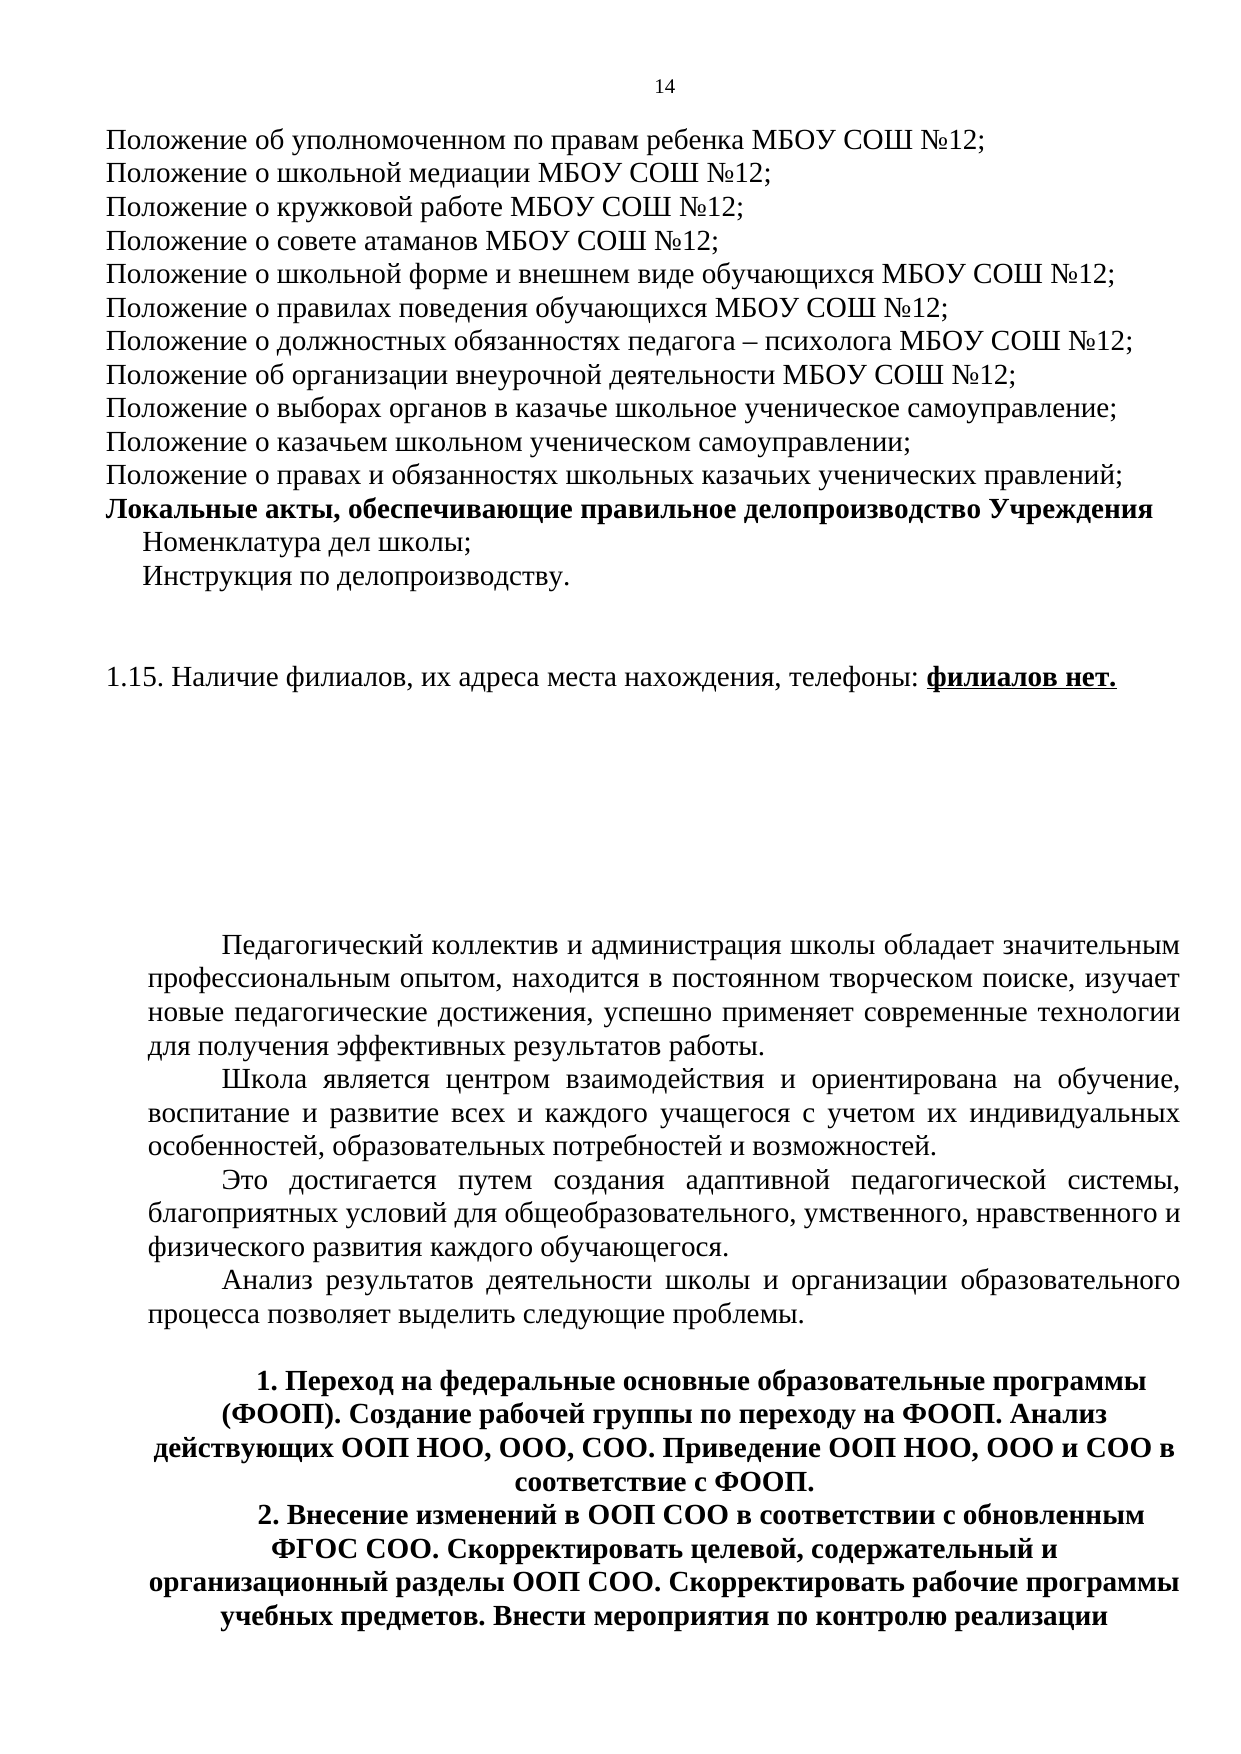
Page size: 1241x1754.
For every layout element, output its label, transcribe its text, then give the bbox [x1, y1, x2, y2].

subtitle Положение о школьной форме и внешнем виде обучающихся МБОУ СОШ №12; [106, 256, 1181, 290]
subtitle Положение о совете атаманов МБОУ СОШ №12; [106, 223, 1181, 256]
subtitle 1.15. Наличие филиалов, их адреса места нахождения, телефоны: филиалов нет. [106, 659, 1181, 692]
subtitle Положение об уполномоченном по правам ребенка МБОУ СОШ №12; [106, 122, 1181, 156]
subtitle Положение о правах и обязанностях школьных казачьих ученических правлений; [106, 457, 1181, 491]
subtitle Локальные акты, обеспечивающие правильное делопроизводство Учреждения [106, 491, 1181, 524]
text 1. Переход на федеральные основные образовательные программы (ФООП). Создание рабочей группы по переходу на ФООП. Анализ действующих ООП НОО, ООО, СОО. Приведение ООП НОО, ООО и СОО в соответствие с ФООП. [148, 1363, 1181, 1497]
text Анализ результатов деятельности школы и организации образовательного процесса позволяет выделить следующие проблемы. [148, 1262, 1181, 1329]
subtitle Положение о должностных обязанностях педагога – психолога МБОУ СОШ №12; [106, 323, 1181, 357]
subtitle Положение о казачьем школьном ученическом самоуправлении; [106, 424, 1181, 457]
subtitle Положение об организации внеурочной деятельности МБОУ СОШ №12; [106, 357, 1181, 390]
subtitle Инструкция по делопроизводству. [106, 558, 1181, 592]
subtitle Положение о выборах органов в казачье школьное ученическое самоуправление; [106, 390, 1181, 424]
text Педагогический коллектив и администрация школы обладает значительным профессиональным опытом, находится в постоянном творческом поиске, изучает новые педагогические достижения, успешно применяет современные технологии для получения эффективных результатов работы. [148, 927, 1181, 1061]
text Это достигается путем создания адаптивной педагогической системы, благоприятных условий для общеобразовательного, умственного, нравственного и физического развития каждого обучающегося. [148, 1162, 1181, 1262]
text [148, 1497, 1181, 1631]
text Школа является центром взаимодействия и ориентирована на обучение, воспитание и развитие всех и каждого учащегося с учетом их индивидуальных особенностей, образовательных потребностей и возможностей. [148, 1061, 1181, 1162]
subtitle Номенклатура дел школы; [106, 524, 1181, 558]
subtitle Положение о школьной медиации МБОУ СОШ №12; [106, 156, 1181, 189]
subtitle Положение о правилах поведения обучающихся МБОУ СОШ №12; [106, 290, 1181, 323]
subtitle Положение о кружковой работе МБОУ СОШ №12; [106, 189, 1181, 223]
